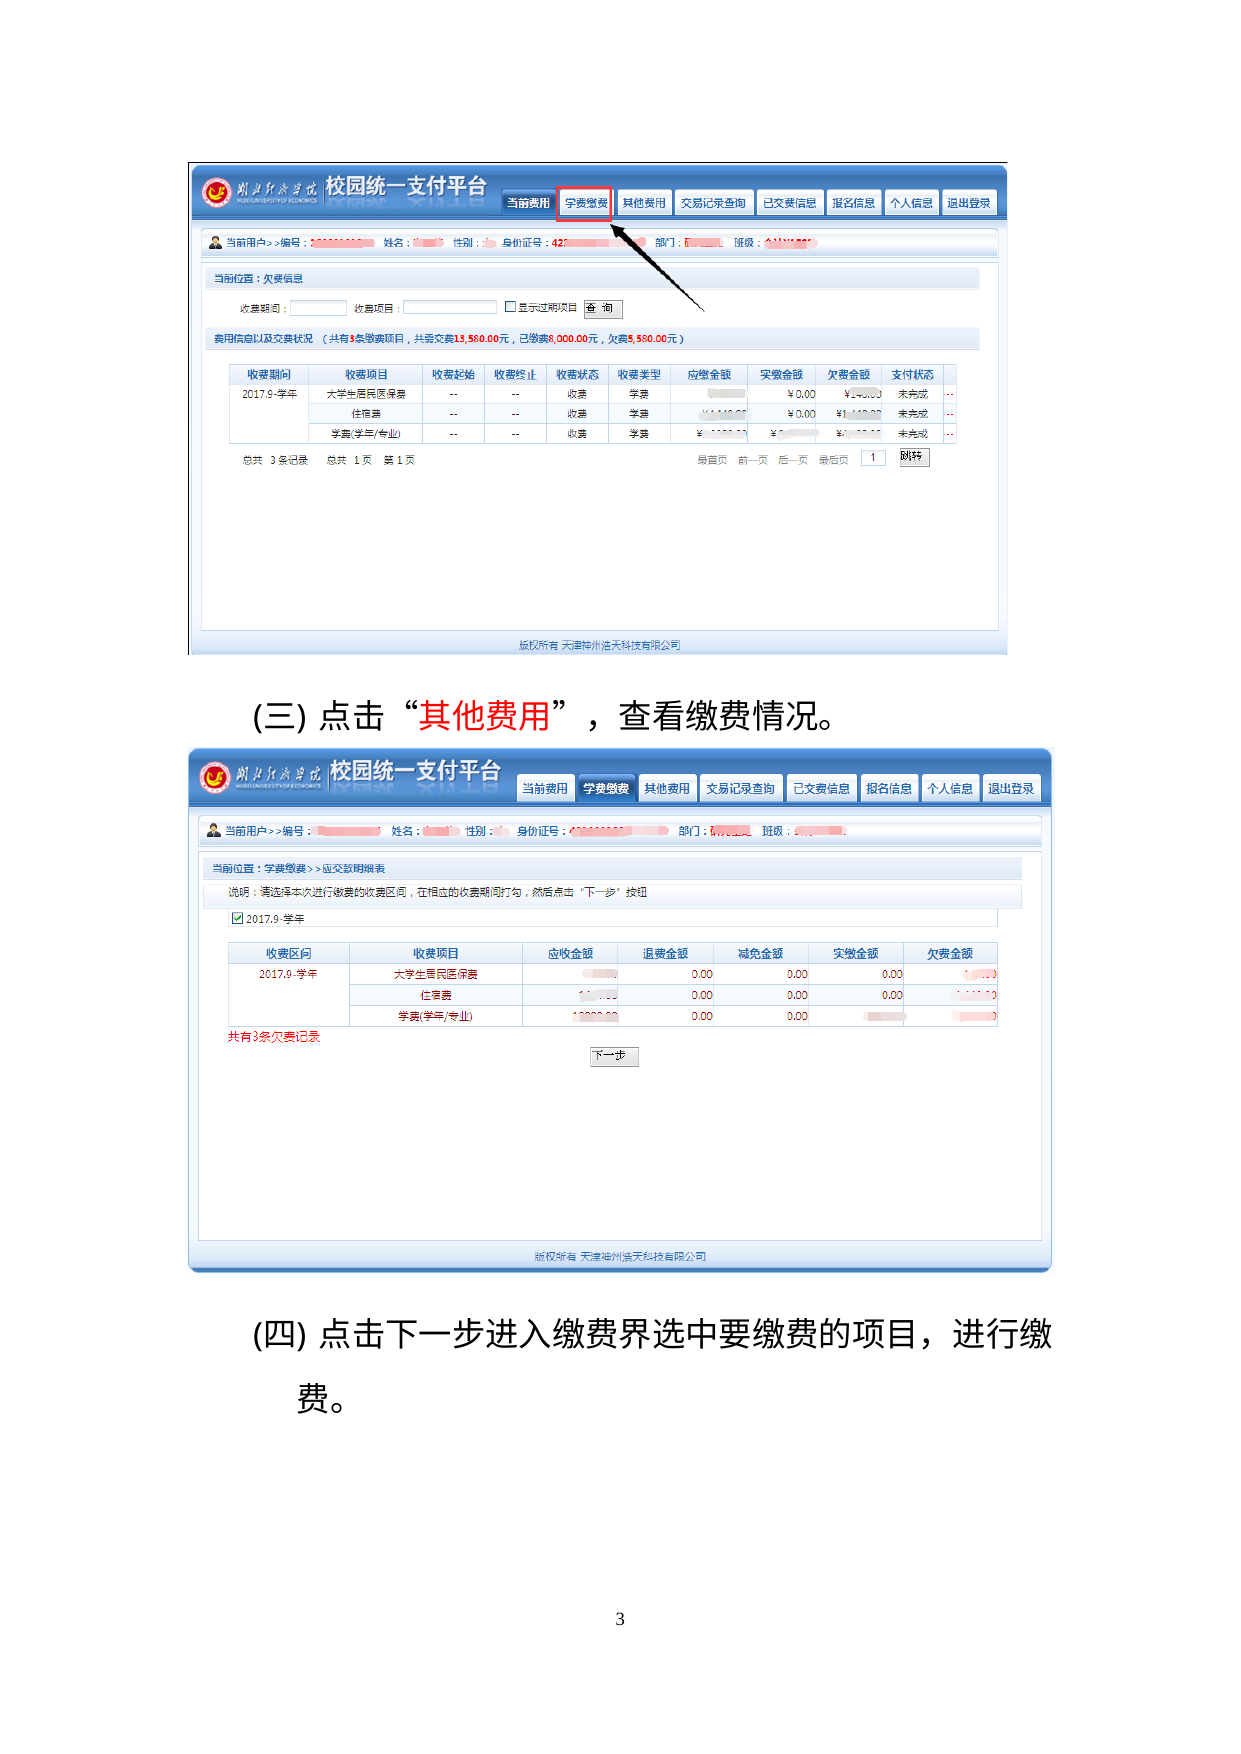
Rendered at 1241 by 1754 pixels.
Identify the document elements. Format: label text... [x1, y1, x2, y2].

list 点击“其他费用”，查看缴费情况。 [253, 682, 1053, 747]
picture [187, 162, 1008, 655]
list 点击下一步进入缴费界选中要缴费的项目，进行缴费。 [253, 1299, 1053, 1429]
picture [187, 747, 1055, 1274]
